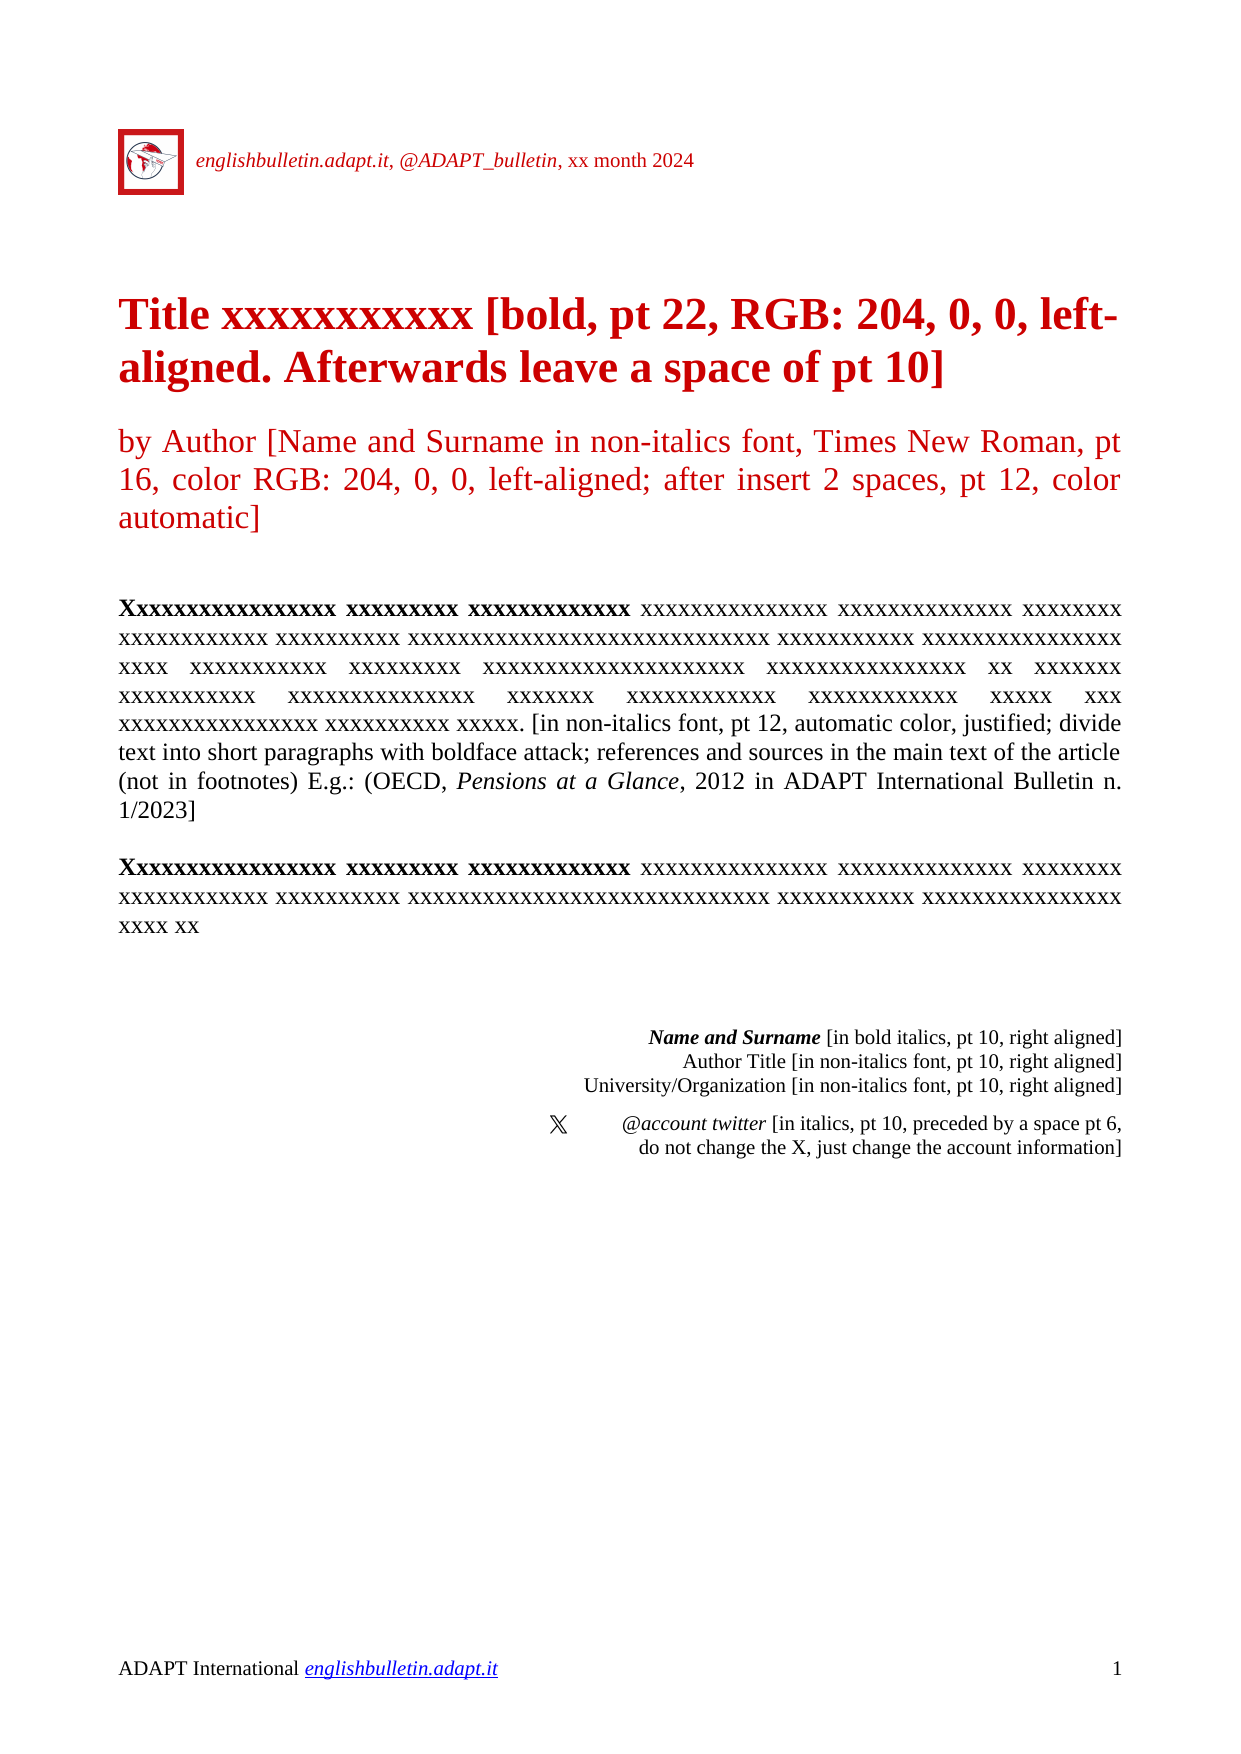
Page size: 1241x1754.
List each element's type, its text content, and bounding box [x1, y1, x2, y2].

text do not change the X, just change the account information] [118, 1135, 1122, 1159]
text Title xxxxxxxxxxx [bold, pt 22, RGB: 204, 0, 0, left-aligned. Afterwards leave a space of pt 10] [118, 287, 1122, 392]
text University/Organization [in non-italics font, pt 10, right aligned] [118, 1073, 1122, 1097]
picture [550, 1115, 568, 1134]
text englishbulletin.adapt.it, @ADAPT_bulletin, xx month 2024 [184, 148, 1122, 172]
text by Author [Name and Surname in non-italics font, Times New Roman, pt 16, color RGB: 204, 0, 0, left-aligned; after insert 2 spaces, pt 12, color automatic] [118, 421, 1122, 536]
text Xxxxxxxxxxxxxxxxx xxxxxxxxx xxxxxxxxxxxxx xxxxxxxxxxxxxxx xxxxxxxxxxxxxx xxxxxxxx xxxxxxxxxxxx xxxxxxxxxx xxxxxxxxxxxxxxxxxxxxxxxxxxxxx xxxxxxxxxxx xxxxxxxxxxxxxxxx xxxx xxxxxxxxxxx xxxxxxxxx xxxxxxxxxxxxxxxxxxxxx xxxxxxxxxxxxxxxx xx xxxxxxx xxxxxxxxxxx xxxxxxxxxxxxxxx xxxxxxx xxxxxxxxxxxx xxxxxxxxxxxx xxxxx xxx xxxxxxxxxxxxxxxx xxxxxxxxxx xxxxx. [in non-italics font, pt 12, automatic color, justified; divide text into short paragraphs with boldface attack; references and sources in the main text of the article (not in footnotes) E.g.: (OECD, Pensions at a Glance, 2012 in ADAPT International Bulletin n. 1/2023] [118, 593, 1122, 823]
text Name and Surname [in bold italics, pt 10, right aligned] [118, 1025, 1122, 1049]
picture [118, 129, 184, 195]
text @account twitter [in italics, pt 10, preceded by a space pt 6, [118, 1111, 1122, 1135]
text Xxxxxxxxxxxxxxxxx xxxxxxxxx xxxxxxxxxxxxx xxxxxxxxxxxxxxx xxxxxxxxxxxxxx xxxxxxxx xxxxxxxxxxxx xxxxxxxxxx xxxxxxxxxxxxxxxxxxxxxxxxxxxxx xxxxxxxxxxx xxxxxxxxxxxxxxxx xxxx xx [118, 852, 1122, 938]
text Author Title [in non-italics font, pt 10, right aligned] [118, 1049, 1122, 1073]
